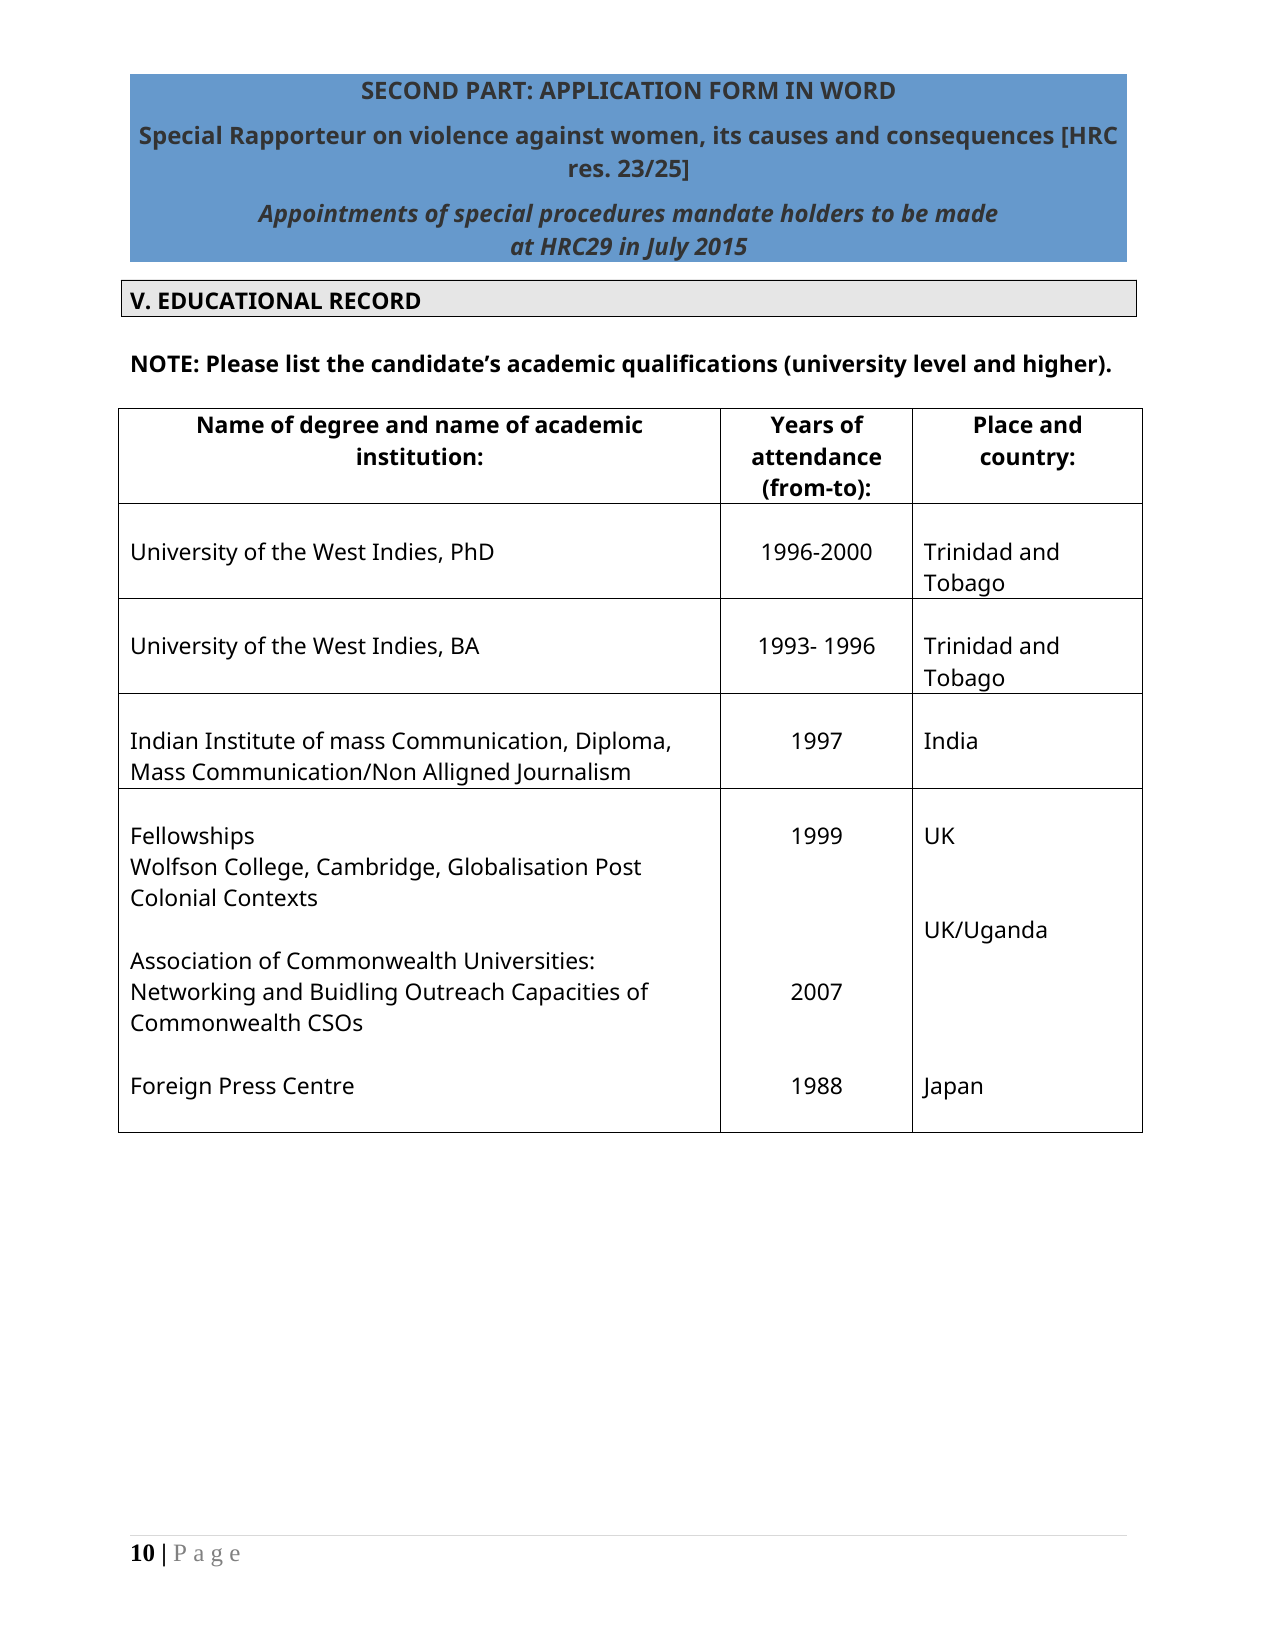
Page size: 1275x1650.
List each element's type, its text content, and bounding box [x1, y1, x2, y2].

table_cell 1999 2007 1988 [721, 789, 912, 1132]
table_cell University of the West Indies, BA [119, 599, 720, 693]
table_header Place and country: [913, 409, 1142, 503]
table_cell 1996-2000 [721, 504, 912, 598]
table_cell Indian Institute of mass Communication, Diploma, Mass Communication/Non Alligned Journalism [119, 694, 720, 787]
table_cell UK UK/Uganda Japan [913, 789, 1142, 1132]
table_header Years of attendance (from-to): [721, 409, 912, 503]
table_cell 1997 [721, 694, 912, 787]
text NOTE: Please list the candidate’s academic qualifications (university level and higher). [130, 348, 1127, 379]
table_cell Fellowships Wolfson College, Cambridge, Globalisation Post Colonial Contexts Association of Commonwealth Universities: Networking and Buidling Outreach Capacities of Commonwealth CSOs Foreign Press Centre [119, 789, 720, 1132]
table_cell India [913, 694, 1142, 787]
table_cell Trinidad and Tobago [913, 504, 1142, 598]
text V. EDUCATIONAL RECORD [122, 281, 1136, 316]
table_cell University of the West Indies, PhD [119, 504, 720, 598]
table_cell 1993- 1996 [721, 599, 912, 693]
table_header Name of degree and name of academic institution: [119, 409, 720, 503]
table_cell Trinidad and Tobago [913, 599, 1142, 693]
